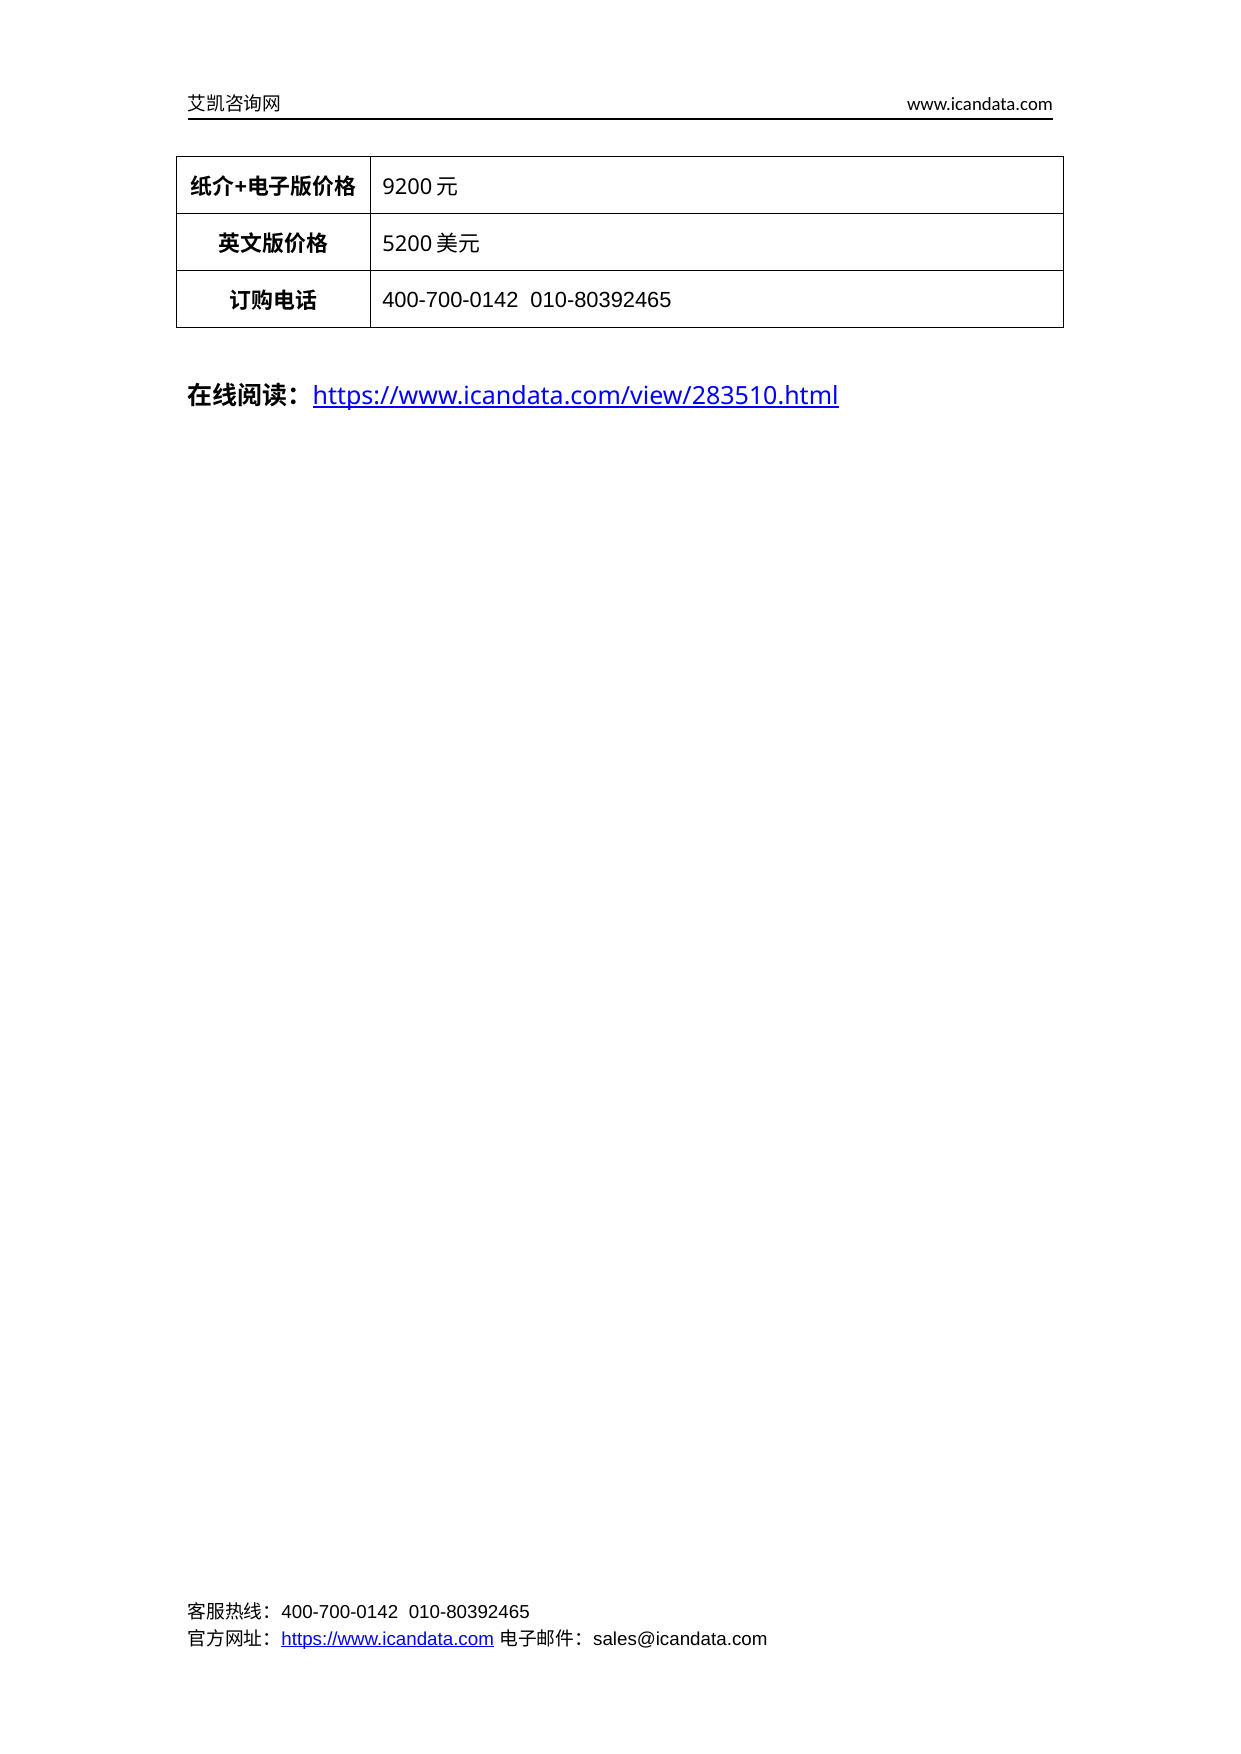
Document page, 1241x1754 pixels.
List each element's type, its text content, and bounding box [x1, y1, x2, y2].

text 在线阅读：https://www.icandata.com/view/283510.html [187, 361, 1053, 426]
table_cell 订购电话 [177, 271, 370, 327]
table_cell 400-700-0142 010-80392465 [371, 271, 1063, 327]
table_cell 9200元 [371, 157, 1063, 213]
table_cell 英文版价格 [177, 214, 370, 270]
table_cell 纸介+电子版价格 [177, 157, 370, 213]
table_cell 5200美元 [371, 214, 1063, 270]
